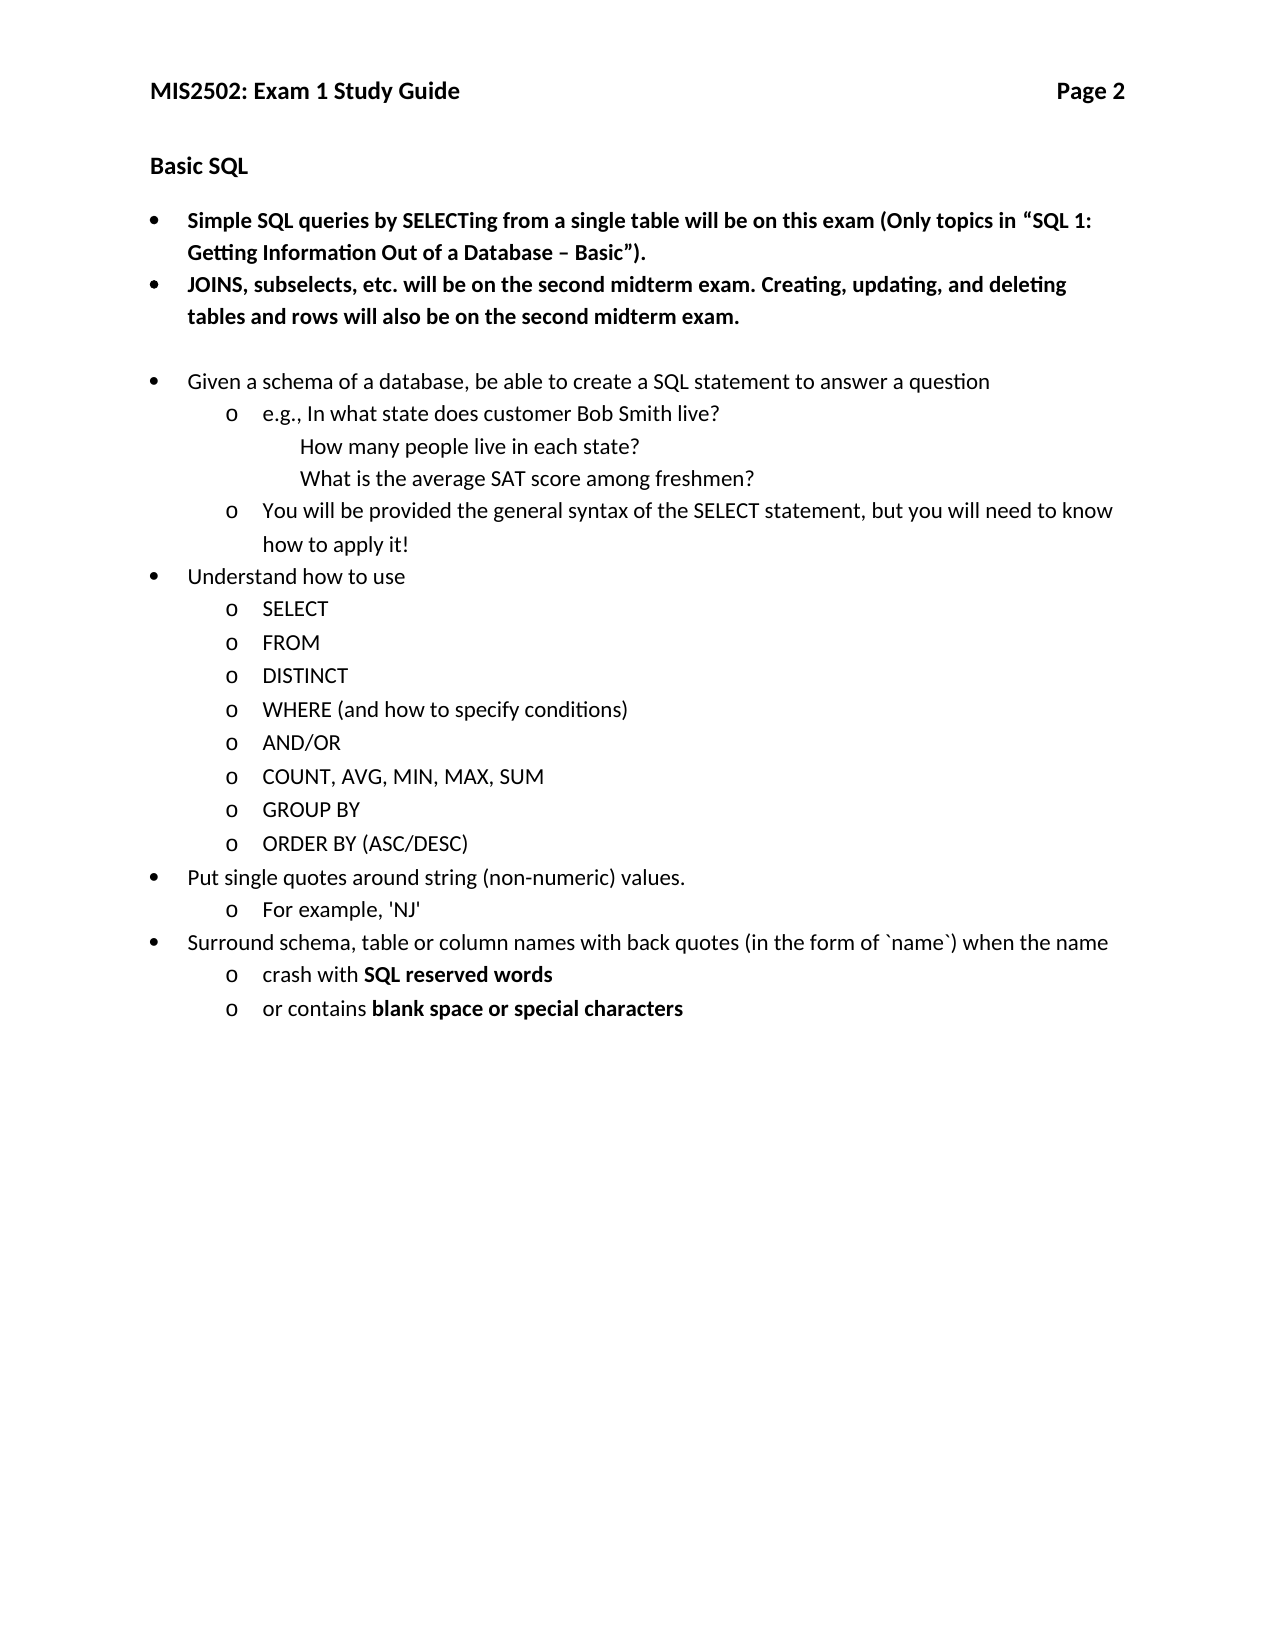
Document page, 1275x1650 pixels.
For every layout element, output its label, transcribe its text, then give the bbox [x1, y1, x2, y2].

list COUNT, AVG, MIN, MAX, SUM [225, 762, 1125, 791]
list GROUP BY [225, 796, 1125, 825]
list WHERE (and how to specify conditions) [225, 695, 1125, 724]
list DISTINCT [225, 661, 1125, 691]
text Basic SQL [150, 150, 1125, 181]
list SELECT [225, 594, 1125, 623]
list Understand how to use [150, 562, 1125, 590]
list or contains blank space or special characters [225, 994, 1125, 1023]
list crash with SQL reserved words [225, 961, 1125, 990]
list JOINS, subselects, etc. will be on the second midterm exam. Creating, updating, and deleting tables and rows will also be on the second midterm exam. [150, 270, 1125, 363]
list Simple SQL queries by SELECTing from a single table will be on this exam (Only topics in “SQL 1: Getting Information Out of a Database – Basic”). [150, 206, 1125, 266]
list FROM [225, 628, 1125, 657]
list e.g., In what state does customer Bob Smith live? How many people live in each state? [225, 399, 1125, 460]
list For example, 'NJ' [225, 895, 1125, 924]
list ORDER BY (ASC/DESC) [225, 829, 1125, 858]
list What is the average SAT score among freshmen? [300, 464, 1125, 492]
list Given a schema of a database, be able to create a SQL statement to answer a question [150, 367, 1125, 395]
list AND/OR [225, 728, 1125, 758]
list Put single quotes around string (non-numeric) values. [150, 863, 1125, 891]
list You will be provided the general syntax of the SELECT statement, but you will need to know how to apply it! [225, 497, 1125, 558]
list Surround schema, table or column names with back quotes (in the form of `name`) when the name [150, 928, 1125, 956]
